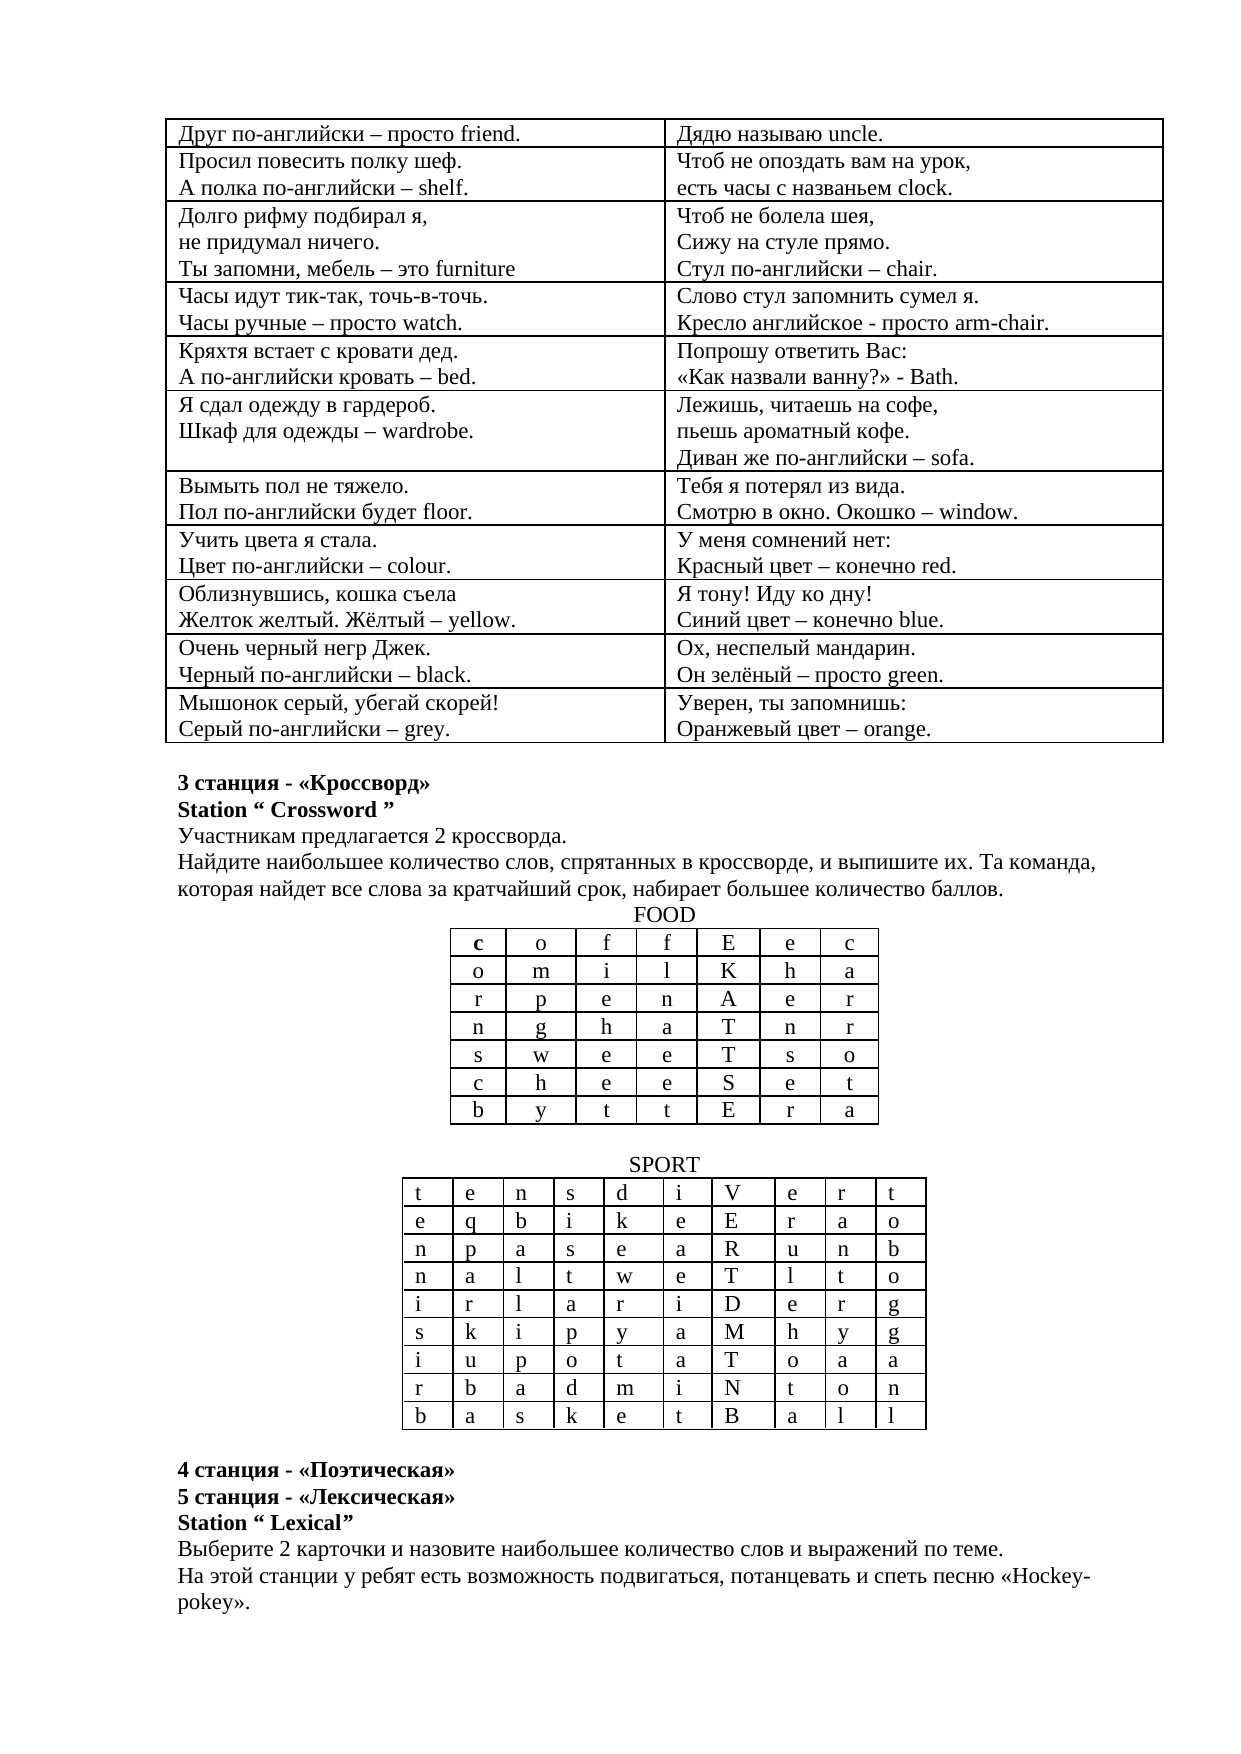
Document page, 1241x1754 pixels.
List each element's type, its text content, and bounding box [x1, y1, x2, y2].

table_cell e [637, 1041, 696, 1067]
table_cell Слово стул запомнить сумел я. Кресло английское - просто arm-chair. [666, 283, 1162, 335]
table_cell a [821, 1097, 878, 1123]
table_cell p [555, 1318, 603, 1345]
table_cell t [776, 1374, 825, 1401]
table_cell u [454, 1346, 503, 1373]
table_cell D [713, 1291, 774, 1317]
table_header V [713, 1179, 774, 1205]
table_cell e [577, 1069, 636, 1095]
table_cell o [821, 1041, 878, 1067]
table_cell h [507, 1069, 575, 1095]
table_cell l [826, 1402, 875, 1428]
table_cell w [507, 1041, 575, 1067]
table_cell t [826, 1263, 875, 1289]
table_cell d [555, 1374, 603, 1401]
table_cell n [637, 985, 696, 1011]
table_cell b [451, 1097, 505, 1123]
table_cell t [637, 1097, 696, 1123]
text SPORT [177, 1151, 1152, 1177]
table_cell Очень черный негр Джек. Черный по-английски – black. [167, 635, 664, 687]
table_cell N [713, 1374, 774, 1401]
table_cell e [776, 1291, 825, 1317]
table_cell E [713, 1207, 774, 1233]
text FOOD [177, 901, 1152, 927]
table_cell g [507, 1013, 575, 1039]
table_cell e [664, 1263, 711, 1289]
table_cell m [605, 1374, 663, 1401]
table_cell o [826, 1374, 875, 1401]
table_cell s [504, 1402, 553, 1428]
table_cell s [451, 1041, 505, 1067]
table_cell e [577, 1041, 636, 1067]
table_cell K [698, 957, 759, 983]
table_cell h [776, 1318, 825, 1345]
table_cell a [637, 1013, 696, 1039]
table_cell a [454, 1263, 503, 1289]
table_cell E [698, 1097, 759, 1123]
table_cell T [698, 1041, 759, 1067]
table_cell b [504, 1207, 553, 1233]
table_cell Попрошу ответить Вас: «Как назвали ванну?» - Вath. [666, 337, 1162, 389]
table_cell Вымыть пол не тяжело. Пол по-английски будет floor. [167, 472, 664, 524]
table_cell e [605, 1402, 663, 1428]
table_cell У меня сомнений нет: Красный цвет – конечно red. [666, 526, 1162, 579]
table_cell r [454, 1291, 503, 1317]
table_cell o [877, 1207, 925, 1233]
table_cell a [826, 1207, 875, 1233]
table_cell a [826, 1346, 875, 1373]
table_cell n [877, 1374, 925, 1401]
table_cell u [776, 1235, 825, 1261]
table_cell n [761, 1013, 820, 1039]
table_cell b [454, 1374, 503, 1401]
table_cell b [877, 1235, 925, 1261]
table_cell w [605, 1263, 663, 1289]
table_cell Долго рифму подбирал я, не придумал ничего. Ты запомни, мебель – это furniture [167, 202, 664, 281]
text Station “ Crossword ” [177, 796, 1152, 822]
table_cell a [504, 1374, 553, 1401]
table_cell a [776, 1402, 825, 1428]
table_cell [666, 120, 1162, 146]
table_header t [877, 1179, 925, 1205]
table_cell a [664, 1346, 711, 1373]
table_cell Облизнувшись, кошка съела Желток желтый. Жёлтый – yellow. [167, 580, 664, 633]
table_cell e [761, 985, 820, 1011]
table_cell k [605, 1207, 663, 1233]
table_cell Часы идут тик-так, точь-в-точь. Часы ручные – просто watch. [167, 283, 664, 335]
table_cell h [761, 957, 820, 983]
table_cell m [507, 957, 575, 983]
table_cell h [577, 1013, 636, 1039]
table_cell e [403, 1206, 452, 1233]
table_cell n [403, 1262, 452, 1289]
table_cell r [451, 985, 505, 1011]
table_cell s [555, 1235, 603, 1261]
table_cell y [826, 1318, 875, 1345]
table_cell n [451, 1013, 505, 1039]
text 3 станция - «Кроссворд» [177, 769, 1152, 796]
table_cell S [698, 1069, 759, 1095]
table_header c [821, 929, 878, 955]
table_cell M [713, 1318, 774, 1345]
table_cell R [713, 1235, 774, 1261]
table_cell o [877, 1263, 925, 1289]
table_header E [698, 929, 759, 955]
table_cell T [713, 1346, 774, 1373]
table_header d [605, 1179, 663, 1205]
table_header s [555, 1179, 603, 1205]
table_cell t [555, 1263, 603, 1289]
table_cell Учить цвета я стала. Цвет по-английски – colour. [167, 526, 664, 579]
text Выберите 2 карточки и назовите наибольшее количество слов и выражений по теме. [177, 1535, 1152, 1562]
table_cell k [454, 1318, 503, 1345]
table_cell Я сдал одежду в гардероб. Шкаф для одежды – wardrobe. [167, 391, 664, 470]
table_cell r [761, 1097, 820, 1123]
table_cell Кряхтя встает с кровати дед. А по-английски кровать – bed. [167, 337, 664, 389]
table_cell r [821, 985, 878, 1011]
table_cell a [504, 1235, 553, 1261]
text Station “ Lexical” [177, 1509, 1152, 1535]
table_cell g [877, 1291, 925, 1317]
table_cell l [637, 957, 696, 983]
table_cell e [664, 1207, 711, 1233]
table_cell a [821, 957, 878, 983]
table_cell Мышонок серый, убегай скорей! Серый по-английски – grey. [167, 689, 664, 741]
table_cell t [821, 1069, 878, 1095]
table_cell l [504, 1263, 553, 1289]
table_cell r [776, 1207, 825, 1233]
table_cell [167, 120, 664, 146]
table_cell t [605, 1346, 663, 1373]
table_cell a [454, 1402, 503, 1428]
table_header t [403, 1179, 452, 1205]
text На этой станции у ребят есть возможность подвигаться, потанцевать и спеть песню «Hockey-pokey». [177, 1562, 1152, 1614]
table_header e [454, 1179, 503, 1205]
table_cell b [403, 1402, 452, 1428]
table_cell l [776, 1263, 825, 1289]
table_cell i [555, 1207, 603, 1233]
table_cell T [698, 1013, 759, 1039]
table_cell i [577, 957, 636, 983]
table_cell Чтоб не опоздать вам на урок, есть часы с названьем clock. [666, 148, 1162, 200]
table_cell i [664, 1374, 711, 1401]
text 5 станция - «Лексическая» [177, 1483, 1152, 1509]
table_header r [826, 1179, 875, 1205]
table_cell y [605, 1318, 663, 1345]
table_cell s [761, 1041, 820, 1067]
table_cell Уверен, ты запомнишь: Оранжевый цвет – orange. [666, 689, 1162, 741]
table_cell p [507, 985, 575, 1011]
table_cell p [454, 1235, 503, 1261]
table_cell t [577, 1097, 636, 1123]
table_cell c [451, 1069, 505, 1095]
table_cell e [605, 1235, 663, 1261]
table_cell p [504, 1346, 553, 1373]
table_cell A [698, 985, 759, 1011]
table_cell o [776, 1346, 825, 1373]
table_cell e [577, 985, 636, 1011]
table_cell Ох, неспелый мандарин. Он зелёный – просто green. [666, 635, 1162, 687]
table_cell Чтоб не болела шея, Сижу на стуле прямо. Стул по-английски – chair. [666, 202, 1162, 281]
table_cell i [504, 1318, 553, 1345]
table_cell e [761, 1069, 820, 1095]
table_cell B [713, 1402, 774, 1428]
table_header i [664, 1179, 711, 1205]
table_cell o [451, 957, 505, 983]
table_cell l [877, 1402, 925, 1428]
table_cell a [664, 1235, 711, 1261]
table_header e [776, 1179, 825, 1205]
table_cell a [555, 1291, 603, 1317]
table_cell n [403, 1234, 452, 1261]
table_header f [637, 929, 696, 955]
table_cell y [507, 1097, 575, 1123]
text Участникам предлагается 2 кроссворда. [177, 822, 1152, 848]
table_cell i [664, 1291, 711, 1317]
table_header с [451, 929, 505, 955]
table_cell i [403, 1346, 452, 1373]
table_cell n [826, 1235, 875, 1261]
table_cell l [504, 1291, 553, 1317]
table_cell Лежишь, читаешь на софе, пьешь ароматный кофе. Диван же по-английски – sofa. [666, 391, 1162, 470]
table_cell k [555, 1402, 603, 1428]
table_header e [761, 929, 820, 955]
table_cell e [637, 1069, 696, 1095]
table_cell a [664, 1318, 711, 1345]
table_cell Просил повесить полку шеф. А полка по-английски – shelf. [167, 148, 664, 200]
table_cell o [555, 1346, 603, 1373]
table_cell s [403, 1318, 452, 1345]
table_cell r [821, 1013, 878, 1039]
table_cell r [403, 1374, 452, 1401]
table_header o [507, 929, 575, 955]
table_cell a [877, 1346, 925, 1373]
table_cell T [713, 1263, 774, 1289]
table_cell r [826, 1291, 875, 1317]
table_cell r [605, 1291, 663, 1317]
table_cell g [877, 1318, 925, 1345]
table_header n [504, 1179, 553, 1205]
table_cell t [664, 1402, 711, 1428]
text Найдите наибольшее количество слов, спрятанных в кроссворде, и выпишите их. Та команда, которая найдет все слова за кратчайший срок, набирает большее количество баллов. [177, 848, 1152, 901]
table_cell Я тону! Иду ко дну! Синий цвет – конечно blue. [666, 580, 1162, 633]
table_cell q [454, 1207, 503, 1233]
table_header f [577, 929, 636, 955]
table_cell Тебя я потерял из вида. Смотрю в окно. Окошко – window. [666, 472, 1162, 524]
text 4 станция - «Поэтическая» [177, 1456, 1152, 1483]
table_cell i [403, 1290, 452, 1317]
